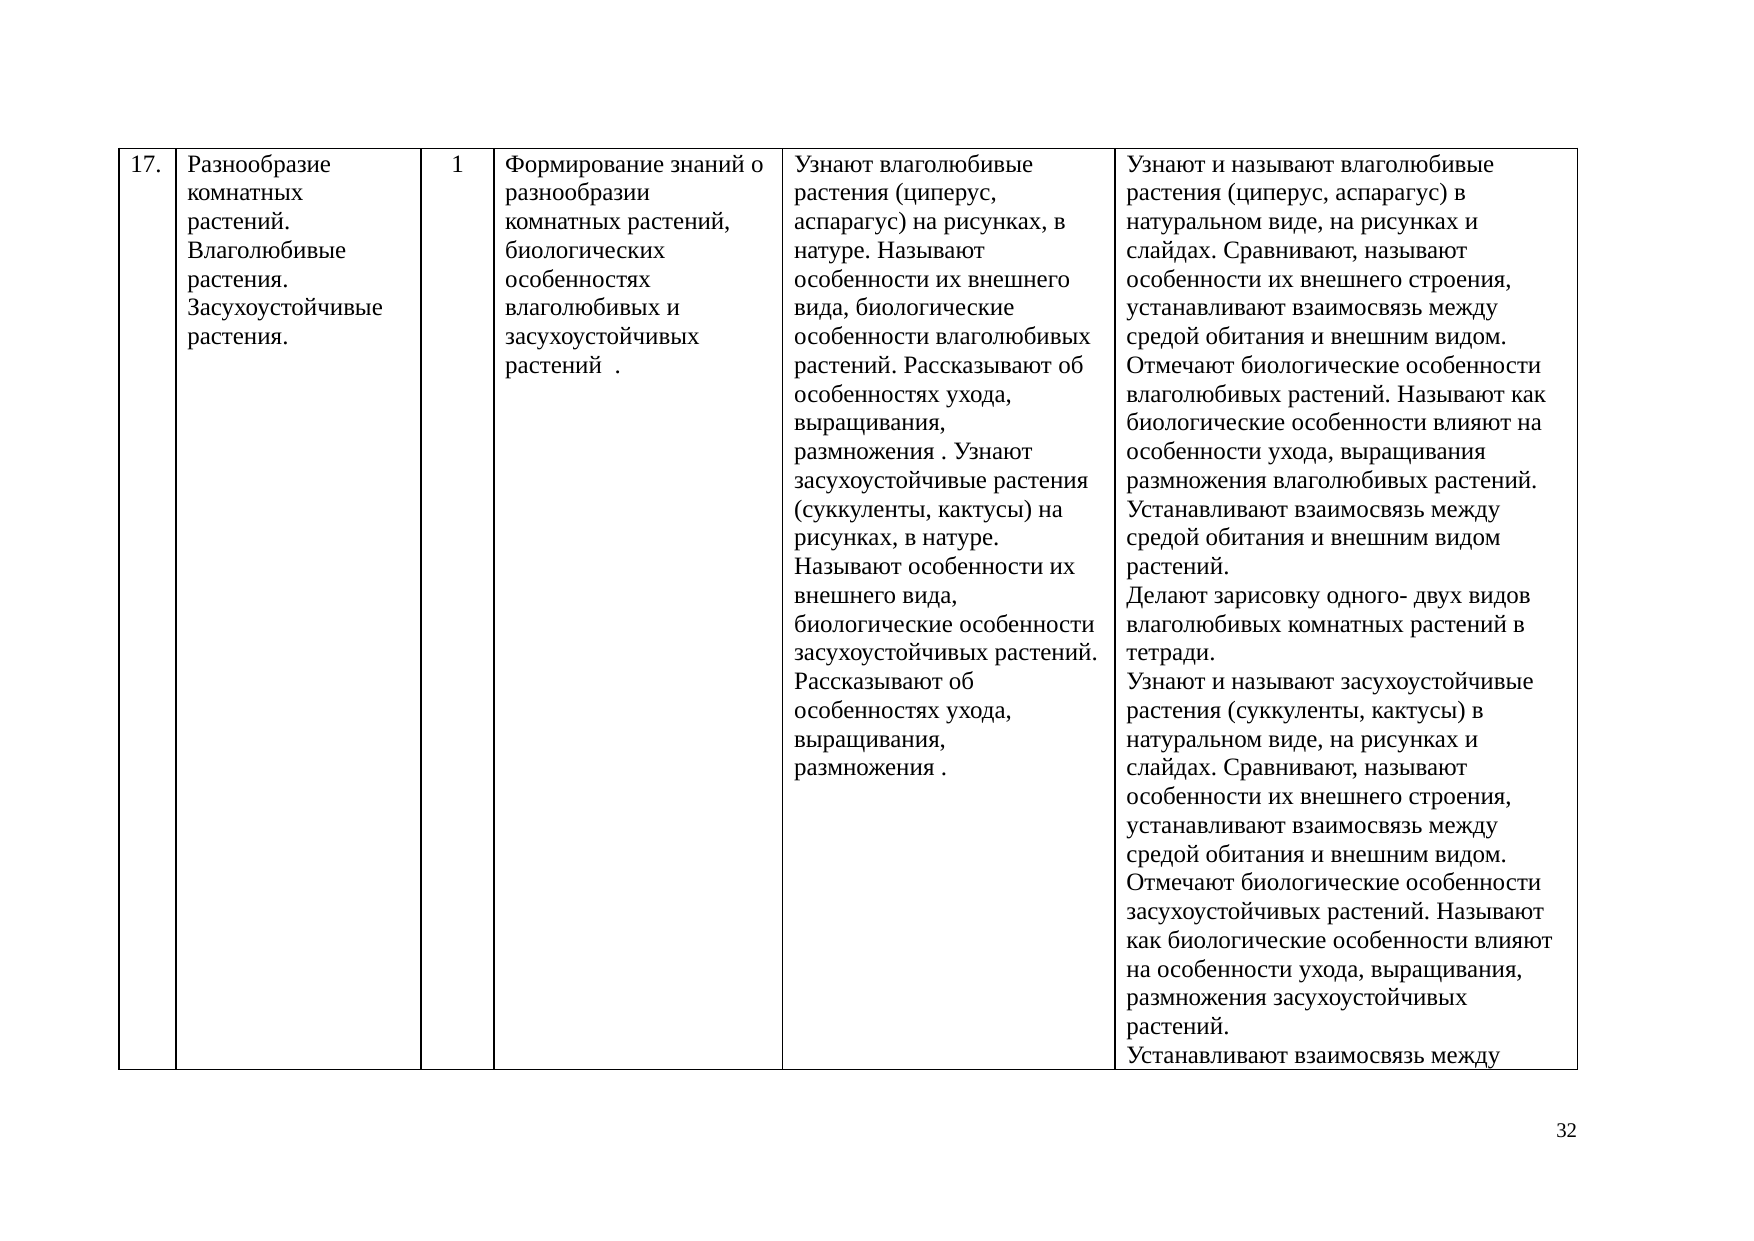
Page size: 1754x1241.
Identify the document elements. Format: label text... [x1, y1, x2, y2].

table_cell 1 [422, 149, 493, 1069]
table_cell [783, 149, 1114, 1069]
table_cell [177, 149, 420, 1069]
table_cell 17. [120, 149, 175, 1069]
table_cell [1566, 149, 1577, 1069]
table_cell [495, 149, 782, 1069]
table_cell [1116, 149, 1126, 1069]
